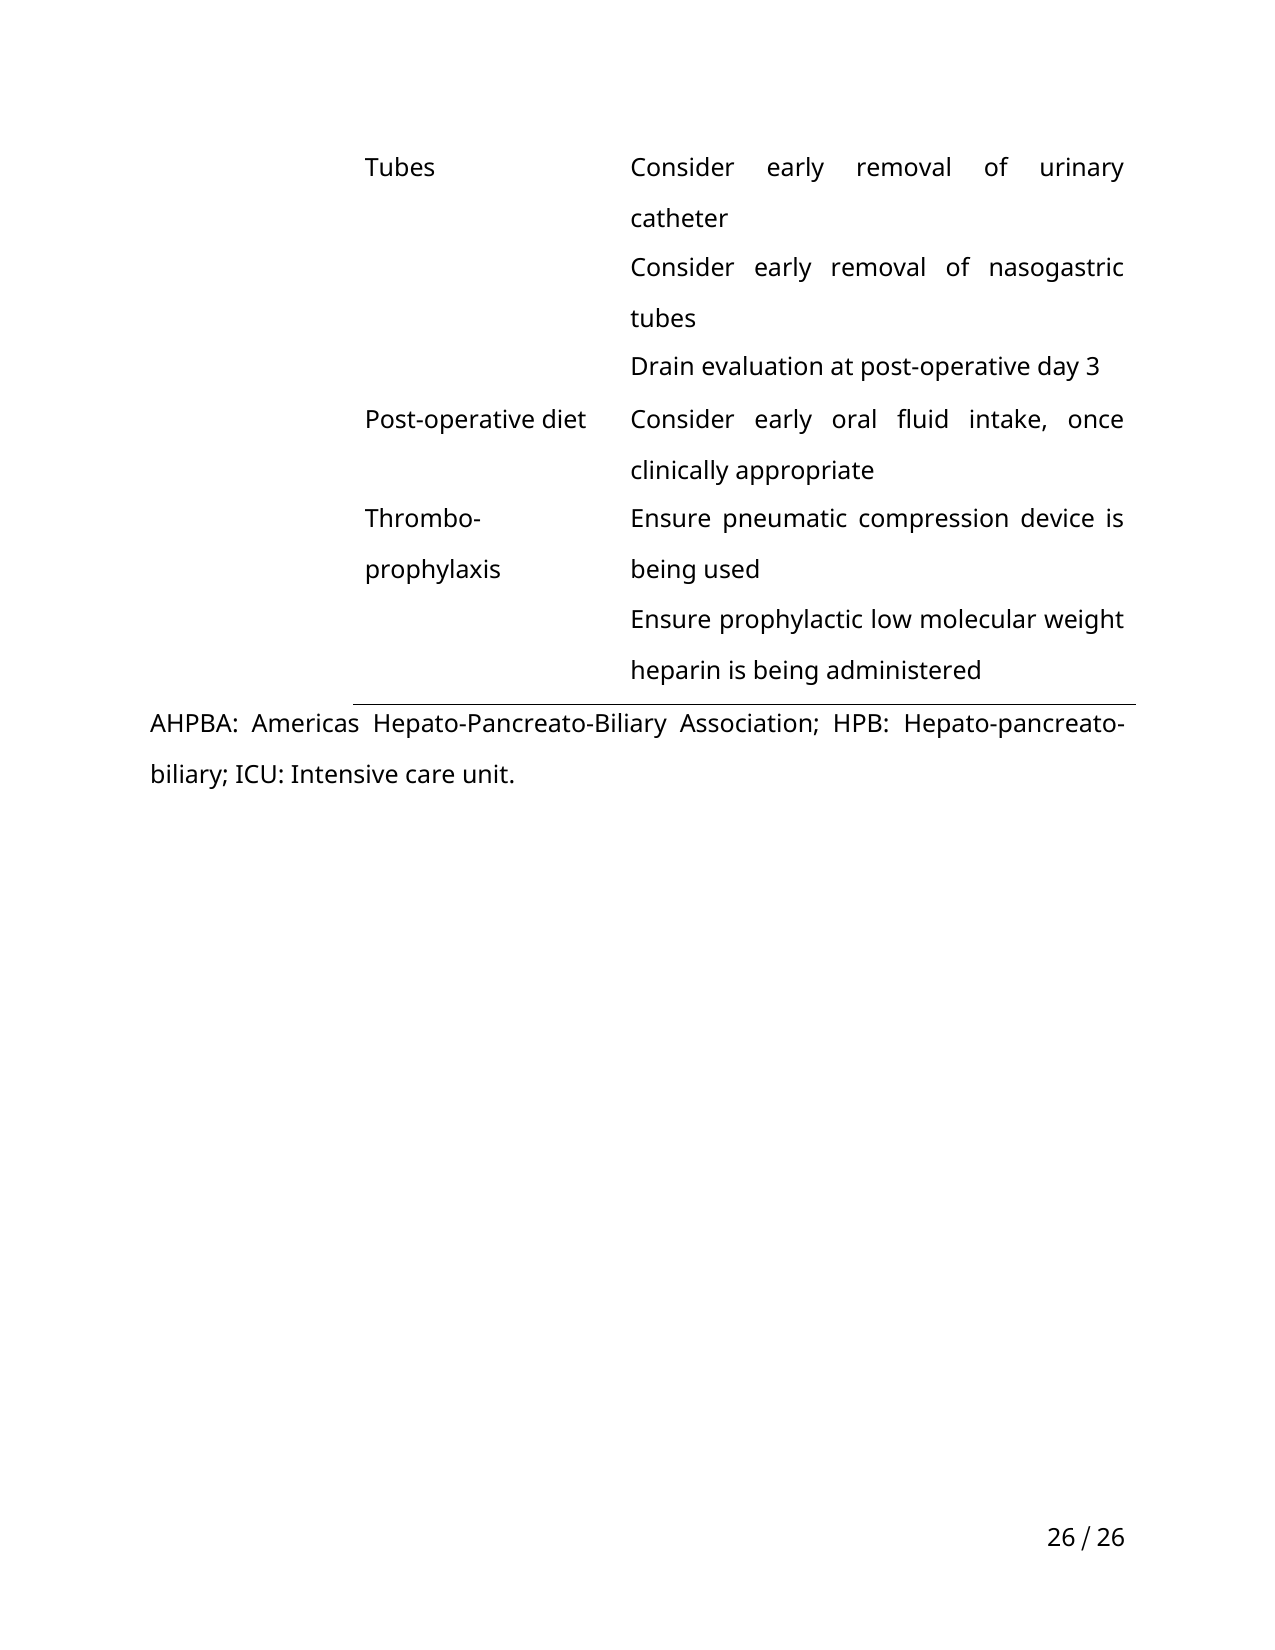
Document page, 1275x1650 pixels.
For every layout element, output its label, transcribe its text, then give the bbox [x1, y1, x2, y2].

table_cell Consider early removal of nasogastric tubes [619, 249, 1136, 349]
text AHPBA: Americas Hepato-Pancreato-Biliary Association; HPB: Hepato-pancreato-biliary; ICU: Intensive care unit. [150, 705, 1125, 790]
table_cell Ensure prophylactic low molecular weight heparin is being administered [619, 600, 1136, 704]
table_cell Drain evaluation at post-operative day 3 [619, 349, 1136, 402]
table_cell Consider early removal of urinary catheter [619, 150, 1136, 249]
table_cell Tubes [353, 150, 619, 402]
table_cell Consider early oral fluid intake, once clinically appropriate [619, 402, 1136, 501]
table_cell Post-operative diet [353, 402, 619, 501]
table_cell Ensure pneumatic compression device is being used [619, 501, 1136, 600]
table_cell Thrombo-prophylaxis [353, 501, 619, 704]
